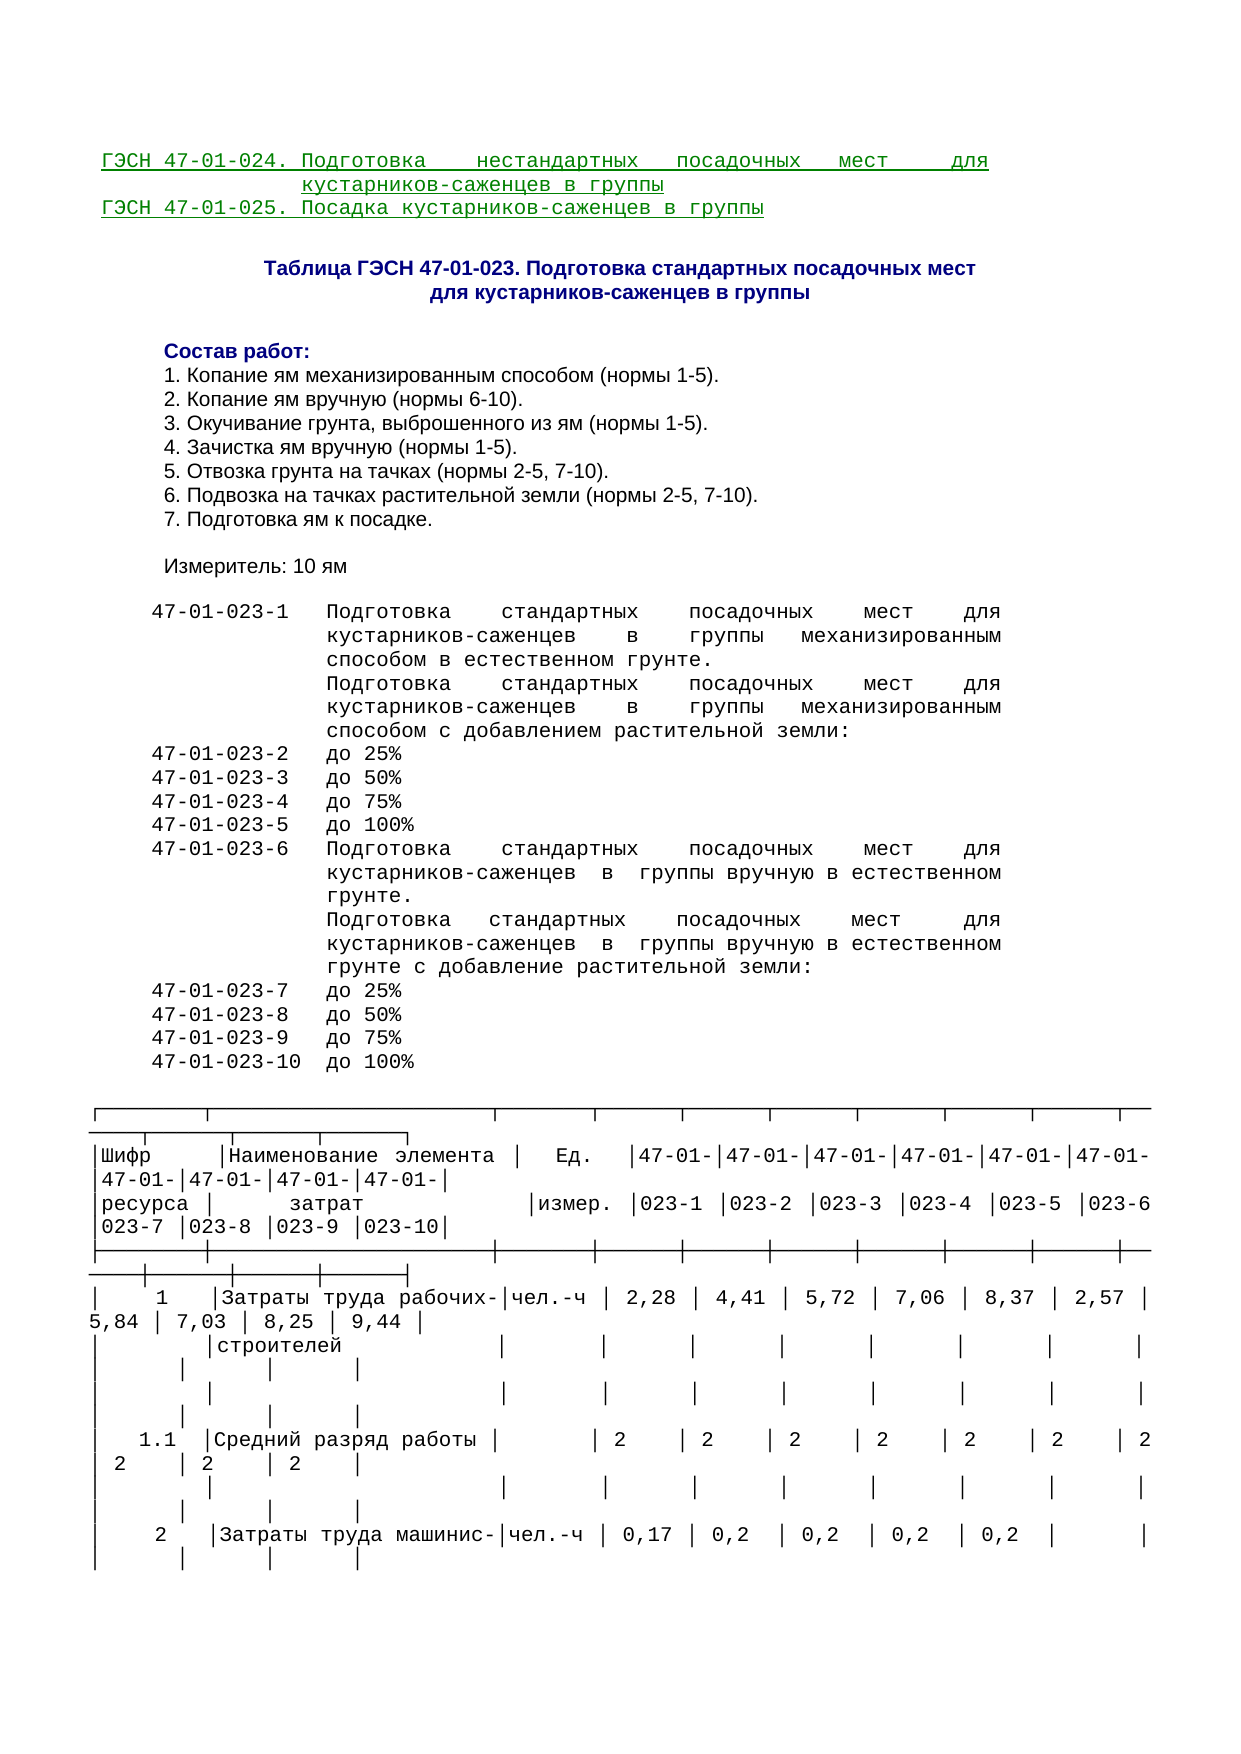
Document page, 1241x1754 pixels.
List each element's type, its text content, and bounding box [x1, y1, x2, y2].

text грунте с добавление растительной земли: [88, 956, 1152, 980]
text │ 1.1 │Средний разряд работы │ │ 2 │ 2 │ 2 │ 2 │ 2 │ 2 │ 2 │ 2 │ 2 │ 2 │ [88, 1429, 1152, 1476]
text 3. Окучивание грунта, выброшенного из ям (нормы 1-5). [88, 411, 1152, 434]
text 2. Копание ям вручную (нормы 6-10). [88, 387, 1152, 411]
text 47-01-023-10 до 100% [88, 1051, 1152, 1074]
text │ │ │ │ │ │ │ │ │ │ │ │ │ │ [88, 1476, 1152, 1524]
text 4. Зачистка ям вручную (нормы 1-5). [88, 434, 1152, 458]
text кустарников-саженцев в группы вручную в естественном [88, 933, 1152, 956]
text 47-01-023-8 до 50% [88, 1003, 1152, 1027]
text │ │ │ │ │ │ │ │ │ │ │ │ │ │ [88, 1382, 1152, 1429]
list Таблица ГЭСН 47-01-023. Подготовка стандартных посадочных мест для кустарников-саженцев в группы [88, 256, 1152, 304]
text 1. Копание ям механизированным способом (нормы 1-5). [88, 363, 1152, 387]
text │Шифр │Наименование элемента │ Ед. │47-01-│47-01-│47-01-│47-01-│47-01-│47-01-│47-01-│47-01-│47-01-│47-01-│ [88, 1145, 1152, 1193]
text │ 1 │Затраты труда рабочих-│чел.-ч │ 2,28 │ 4,41 │ 5,72 │ 7,06 │ 8,37 │ 2,57 │ 5,84 │ 7,03 │ 8,25 │ 9,44 │ [88, 1287, 1152, 1334]
text кустарников-саженцев в группы [88, 174, 1152, 197]
text Подготовка стандартных посадочных мест для [88, 909, 1152, 933]
text 47-01-023-2 до 25% [88, 743, 1152, 767]
text │ресурса │ затрат │измер. │023-1 │023-2 │023-3 │023-4 │023-5 │023-6 │023-7 │023-8 │023-9 │023-10│ [88, 1193, 1152, 1240]
text 47-01-023-1 Подготовка стандартных посадочных мест для [88, 602, 1152, 625]
text 47-01-023-6 Подготовка стандартных посадочных мест для [88, 838, 1152, 862]
text 7. Подготовка ям к посадке. [88, 506, 1152, 530]
text ┌────────┬──────────────────────┬───────┬──────┬──────┬──────┬──────┬──────┬──────┬──────┬──────┬──────┬──────┐ [88, 1098, 1152, 1145]
text способом с добавлением растительной земли: [88, 720, 1152, 743]
text ├────────┼──────────────────────┼───────┼──────┼──────┼──────┼──────┼──────┼──────┼──────┼──────┼──────┼──────┤ [88, 1240, 1152, 1287]
text │ │строителей │ │ │ │ │ │ │ │ │ │ │ │ [88, 1334, 1152, 1382]
text кустарников-саженцев в группы вручную в естественном [88, 862, 1152, 885]
text 47-01-023-3 до 50% [88, 767, 1152, 791]
text │ 2 │Затраты труда машинис-│чел.-ч │ 0,17 │ 0,2 │ 0,2 │ 0,2 │ 0,2 │ │ │ │ │ │ [88, 1524, 1152, 1571]
text ГЭСН 47-01-024. Подготовка нестандартных посадочных мест для [88, 150, 1152, 174]
text 47-01-023-7 до 25% [88, 980, 1152, 1003]
text 5. Отвозка грунта на тачках (нормы 2-5, 7-10). [88, 458, 1152, 482]
text ГЭСН 47-01-025. Посадка кустарников-саженцев в группы [88, 197, 1152, 221]
text 47-01-023-4 до 75% [88, 791, 1152, 814]
text способом в естественном грунте. [88, 649, 1152, 672]
text кустарников-саженцев в группы механизированным [88, 625, 1152, 649]
text Измеритель: 10 ям [88, 554, 1152, 578]
text Состав работ: [88, 339, 1152, 363]
text грунте. [88, 885, 1152, 909]
text Подготовка стандартных посадочных мест для [88, 672, 1152, 696]
text 47-01-023-5 до 100% [88, 814, 1152, 838]
text кустарников-саженцев в группы механизированным [88, 696, 1152, 720]
text 47-01-023-9 до 75% [88, 1027, 1152, 1051]
text 6. Подвозка на тачках растительной земли (нормы 2-5, 7-10). [88, 482, 1152, 506]
